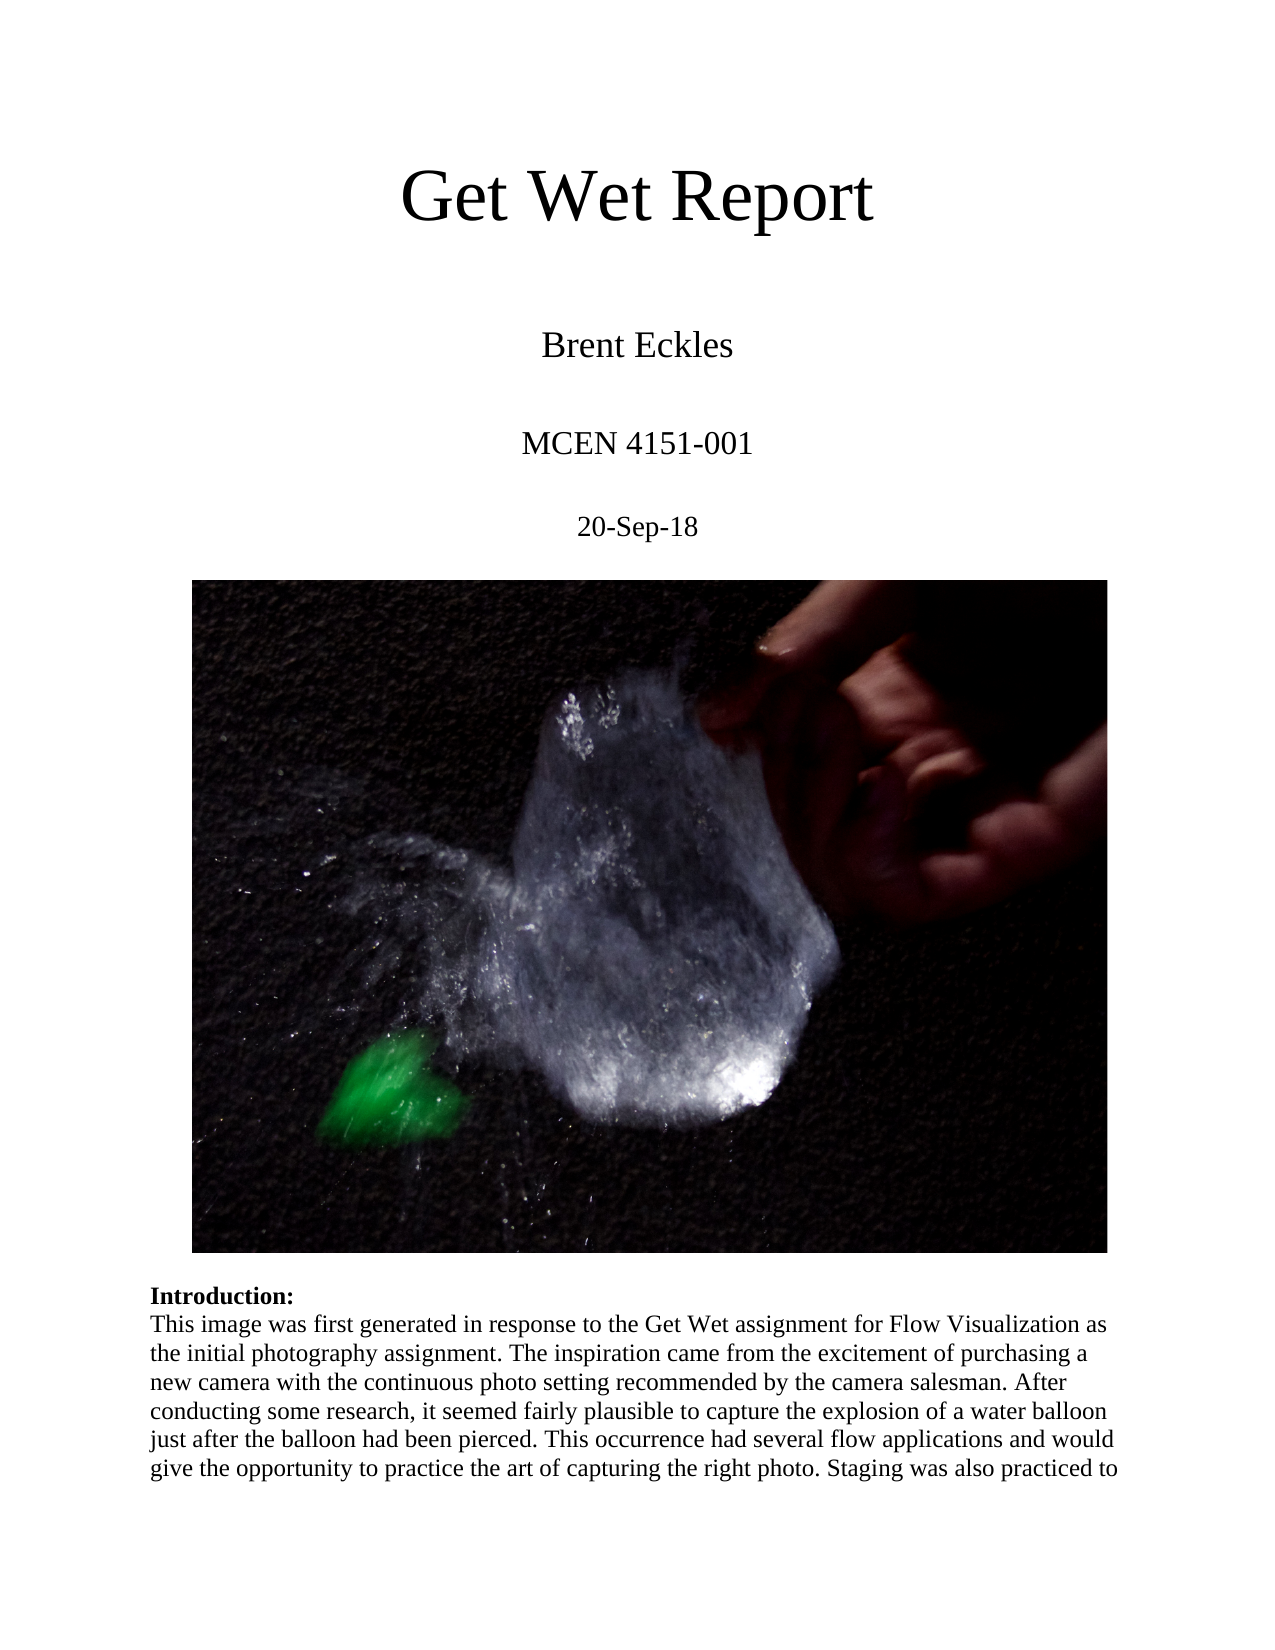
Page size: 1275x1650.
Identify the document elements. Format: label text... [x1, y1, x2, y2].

picture [190, 580, 1108, 1251]
text MCEN 4151-001 [150, 423, 1125, 461]
text Brent Eckles [150, 322, 1125, 366]
text Introduction: [150, 763, 1125, 1281]
text 20-Sep-18 [150, 509, 1125, 543]
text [150, 1281, 1125, 1453]
text Get Wet Report [150, 150, 1125, 236]
